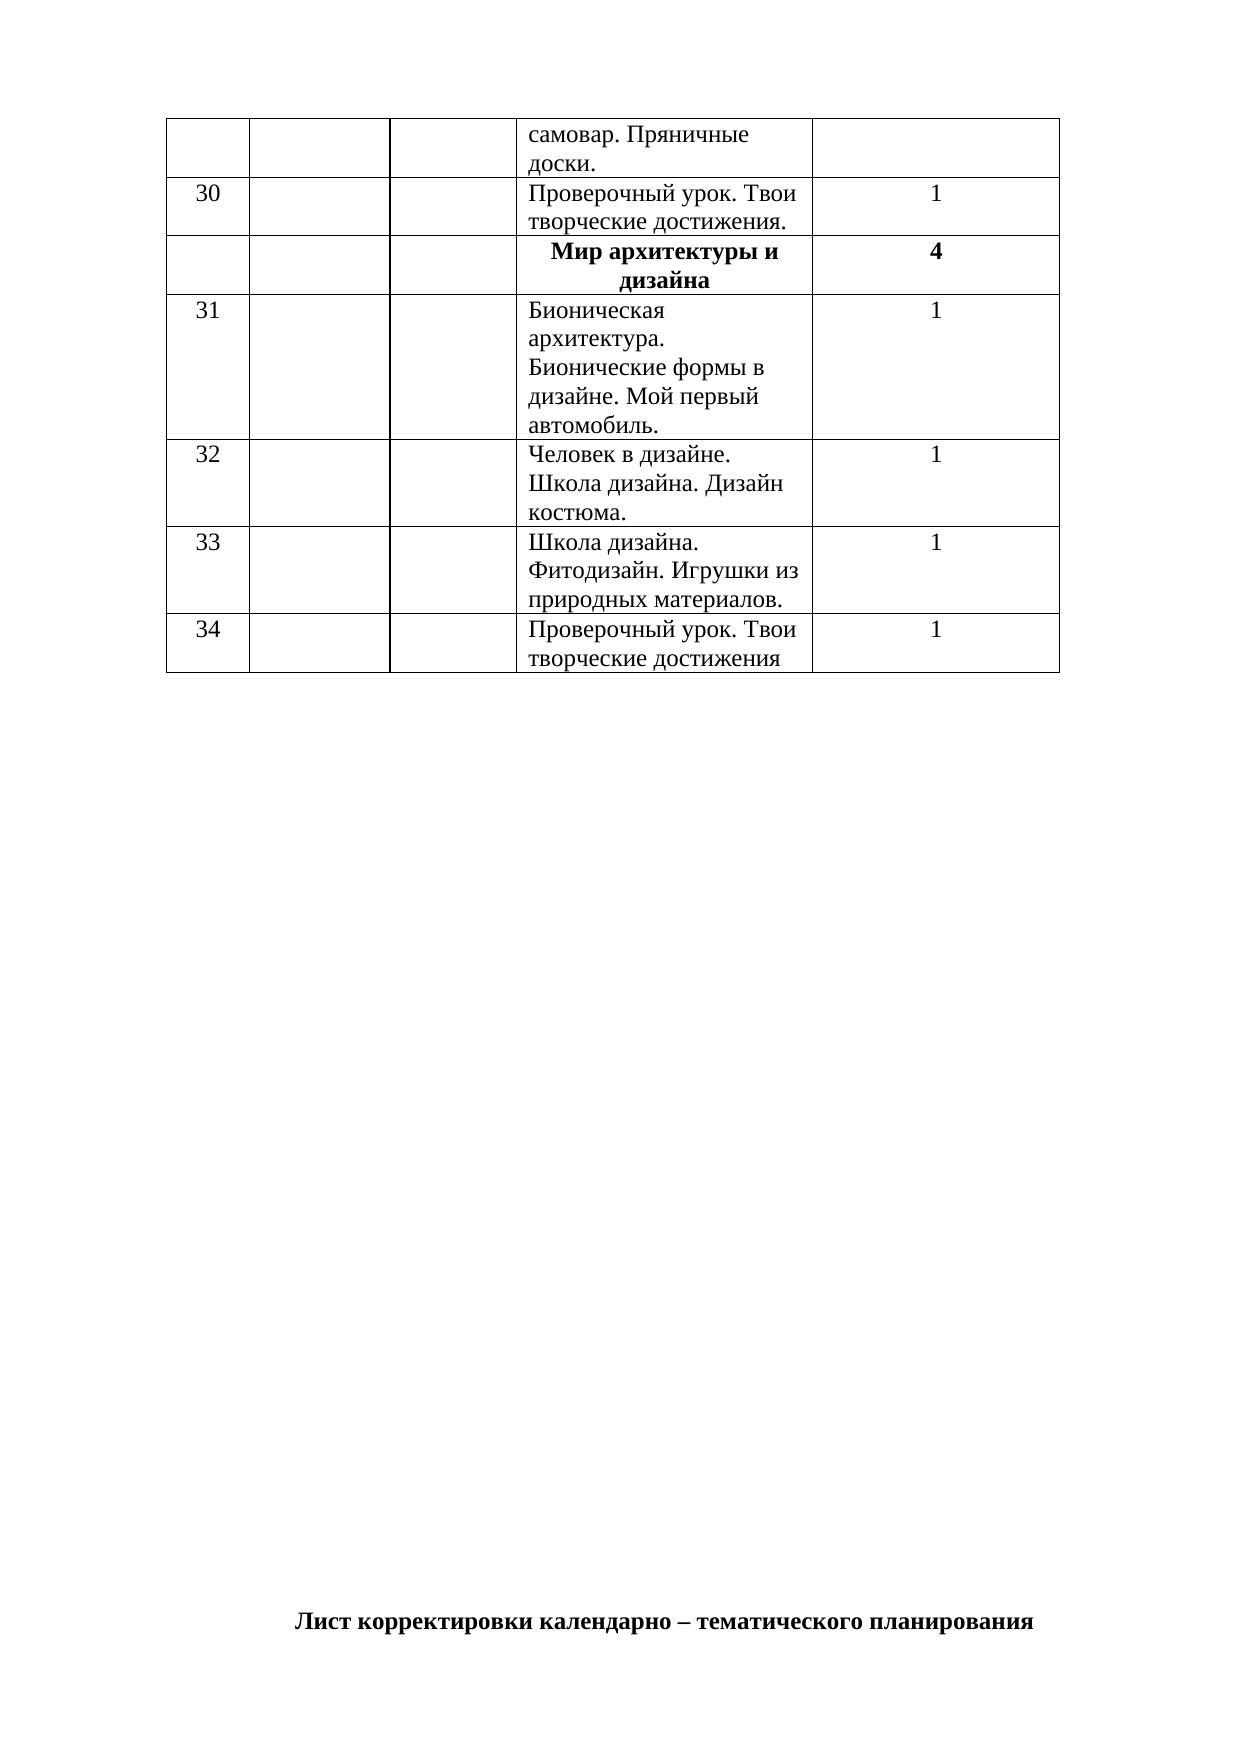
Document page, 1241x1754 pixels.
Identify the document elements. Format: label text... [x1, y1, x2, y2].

table_cell 1 [813, 119, 1059, 177]
table_cell Проверочный урок. Твои творческие достижения [517, 614, 812, 672]
table_cell 4 [813, 236, 1059, 294]
table_cell 1 [813, 178, 1059, 235]
table_cell Школа дизайна. Фитодизайн. Игрушки из природных материалов. [517, 527, 812, 613]
table_cell Проверочный урок. Твои творческие достижения. [517, 178, 812, 235]
table_cell 30 [167, 178, 249, 235]
table_cell [391, 295, 516, 438]
text Лист корректировки календарно – тематического планирования [177, 1606, 1152, 1635]
table_cell [250, 295, 389, 438]
table_cell 1 [813, 527, 1059, 613]
table_cell [250, 527, 389, 613]
table_cell Бионическая архитектура. Бионические формы в дизайне. Мой первый автомобиль. [517, 295, 812, 438]
table_cell [250, 119, 389, 177]
table_cell 34 [167, 614, 249, 672]
table_cell 1 [813, 440, 1059, 526]
table_cell [391, 119, 516, 177]
table_cell [250, 236, 389, 294]
table_cell [250, 440, 389, 526]
table_cell [391, 527, 516, 613]
table_cell [167, 236, 249, 294]
table_cell [391, 236, 516, 294]
table_cell [391, 440, 516, 526]
table_cell 1 [813, 614, 1059, 672]
table_cell 1 [813, 295, 1059, 438]
table_cell Мир архитектуры и дизайна [517, 236, 812, 294]
table_cell [250, 614, 389, 672]
table_cell [250, 178, 389, 235]
table_cell [391, 614, 516, 672]
table_cell 32 [167, 440, 249, 526]
table_cell 31 [167, 295, 249, 438]
table_cell 29 [167, 119, 249, 177]
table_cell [517, 119, 812, 177]
table_cell 33 [167, 527, 249, 613]
table_cell Человек в дизайне. Школа дизайна. Дизайн костюма. [517, 440, 812, 526]
table_cell [391, 178, 516, 235]
